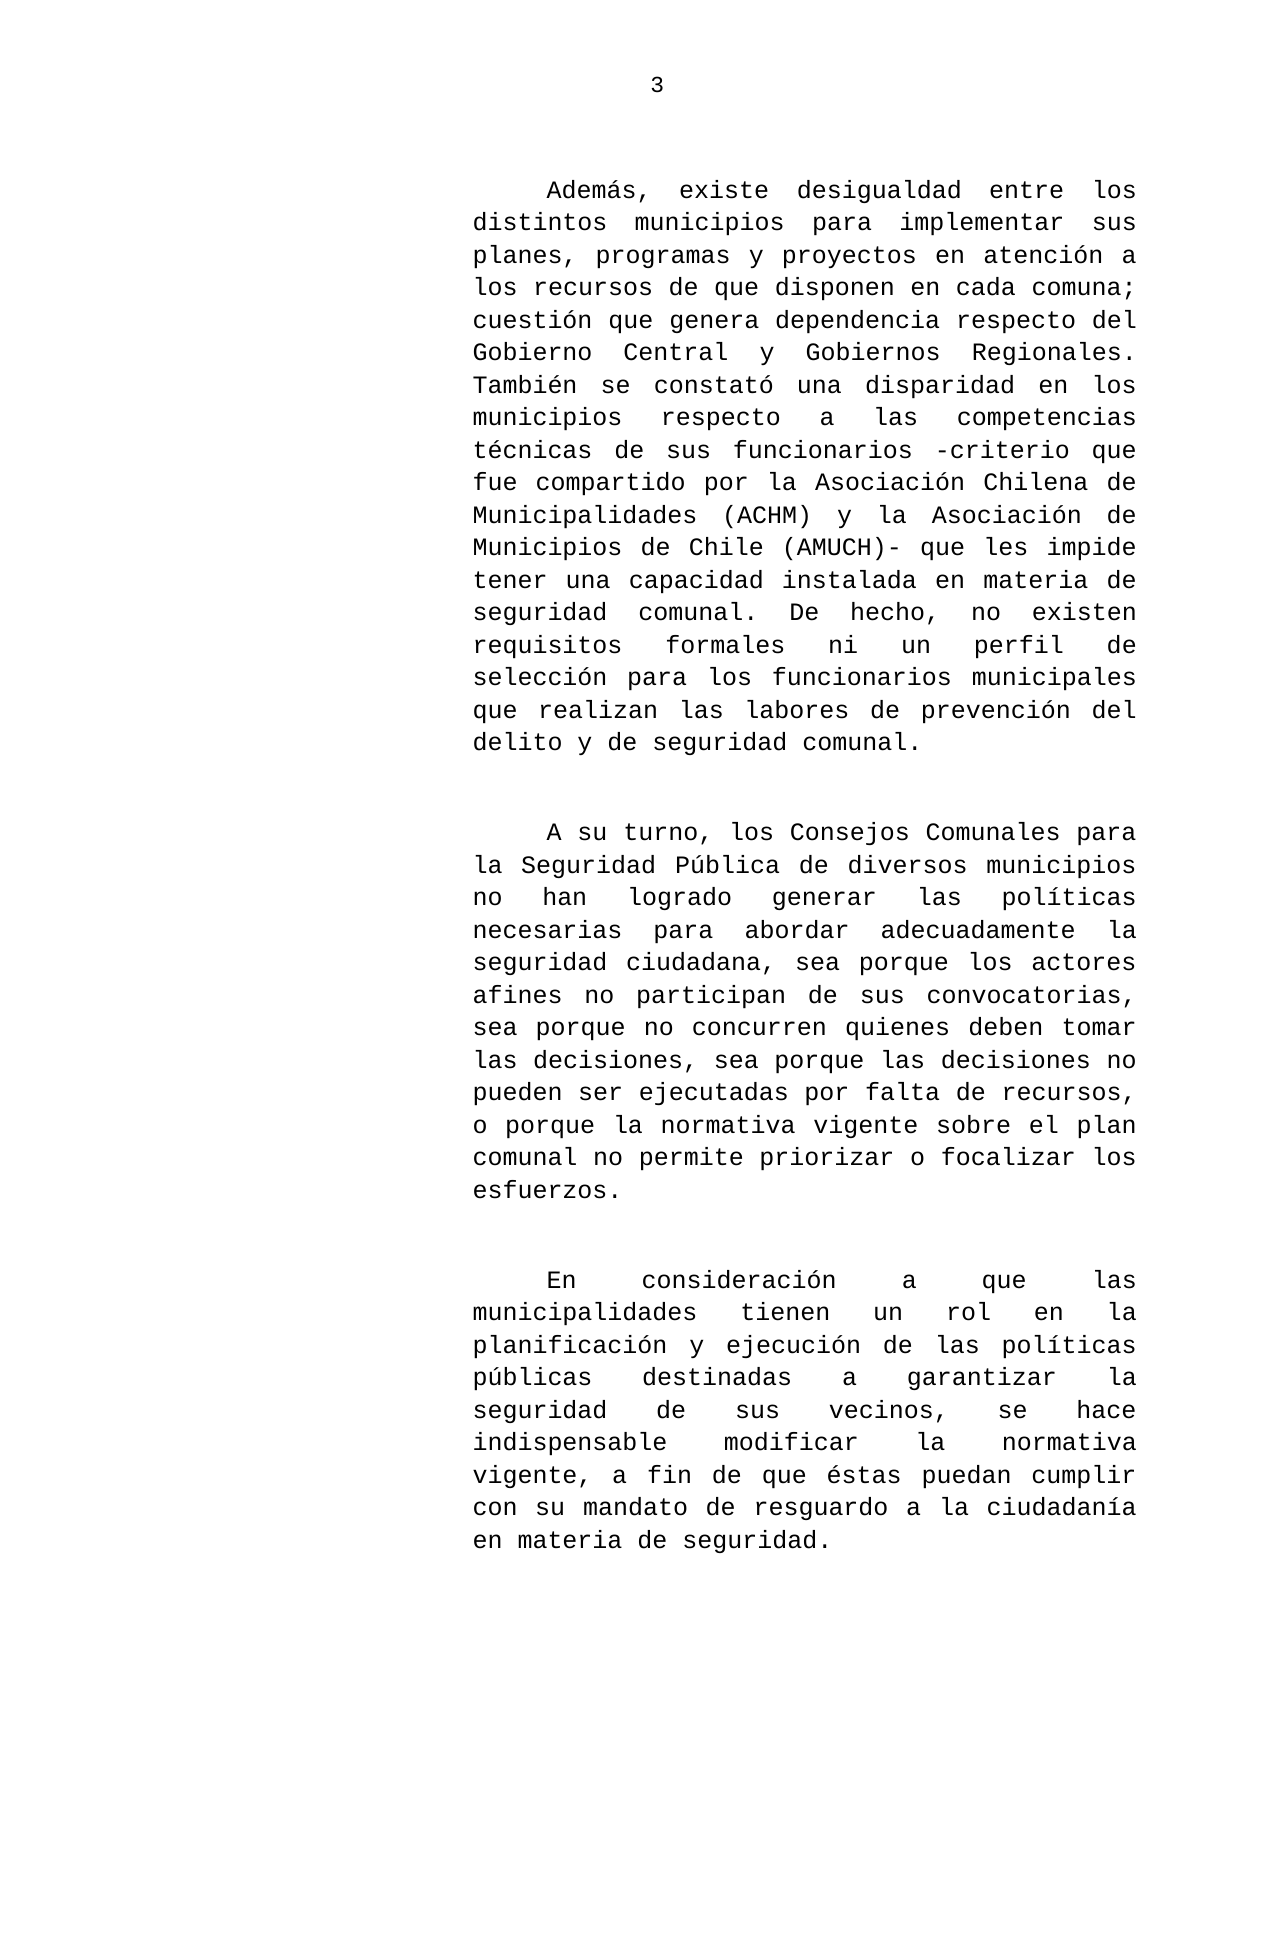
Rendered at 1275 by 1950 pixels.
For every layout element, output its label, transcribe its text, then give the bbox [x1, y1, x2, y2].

text En consideración a que las municipalidades tienen un rol en la planificación y ejecución de las políticas públicas destinadas a garantizar la seguridad de sus vecinos, se hace indispensable modificar la normativa vigente, a fin de que éstas puedan cumplir con su mandato de resguardo a la ciudadanía en materia de seguridad. [472, 1267, 1137, 1556]
text A su turno, los Consejos Comunales para la Seguridad Pública de diversos municipios no han logrado generar las políticas necesarias para abordar adecuadamente la seguridad ciudadana, sea porque los actores afines no participan de sus convocatorias, sea porque no concurren quienes deben tomar las decisiones, sea porque las decisiones no pueden ser ejecutadas por falta de recursos, o porque la normativa vigente sobre el plan comunal no permite priorizar o focalizar los esfuerzos. [472, 820, 1137, 1206]
text Además, existe desigualdad entre los distintos municipios para implementar sus planes, programas y proyectos en atención a los recursos de que disponen en cada comuna; cuestión que genera dependencia respecto del Gobierno Central y Gobiernos Regionales. También se constató una disparidad en los municipios respecto a las competencias técnicas de sus funcionarios -criterio que fue compartido por la Asociación Chilena de Municipalidades (ACHM) y la Asociación de Municipios de Chile (AMUCH)- que les impide tener una capacidad instalada en materia de seguridad comunal. De hecho, no existen requisitos formales ni un perfil de selección para los funcionarios municipales que realizan las labores de prevención del delito y de seguridad comunal. [472, 177, 1137, 758]
